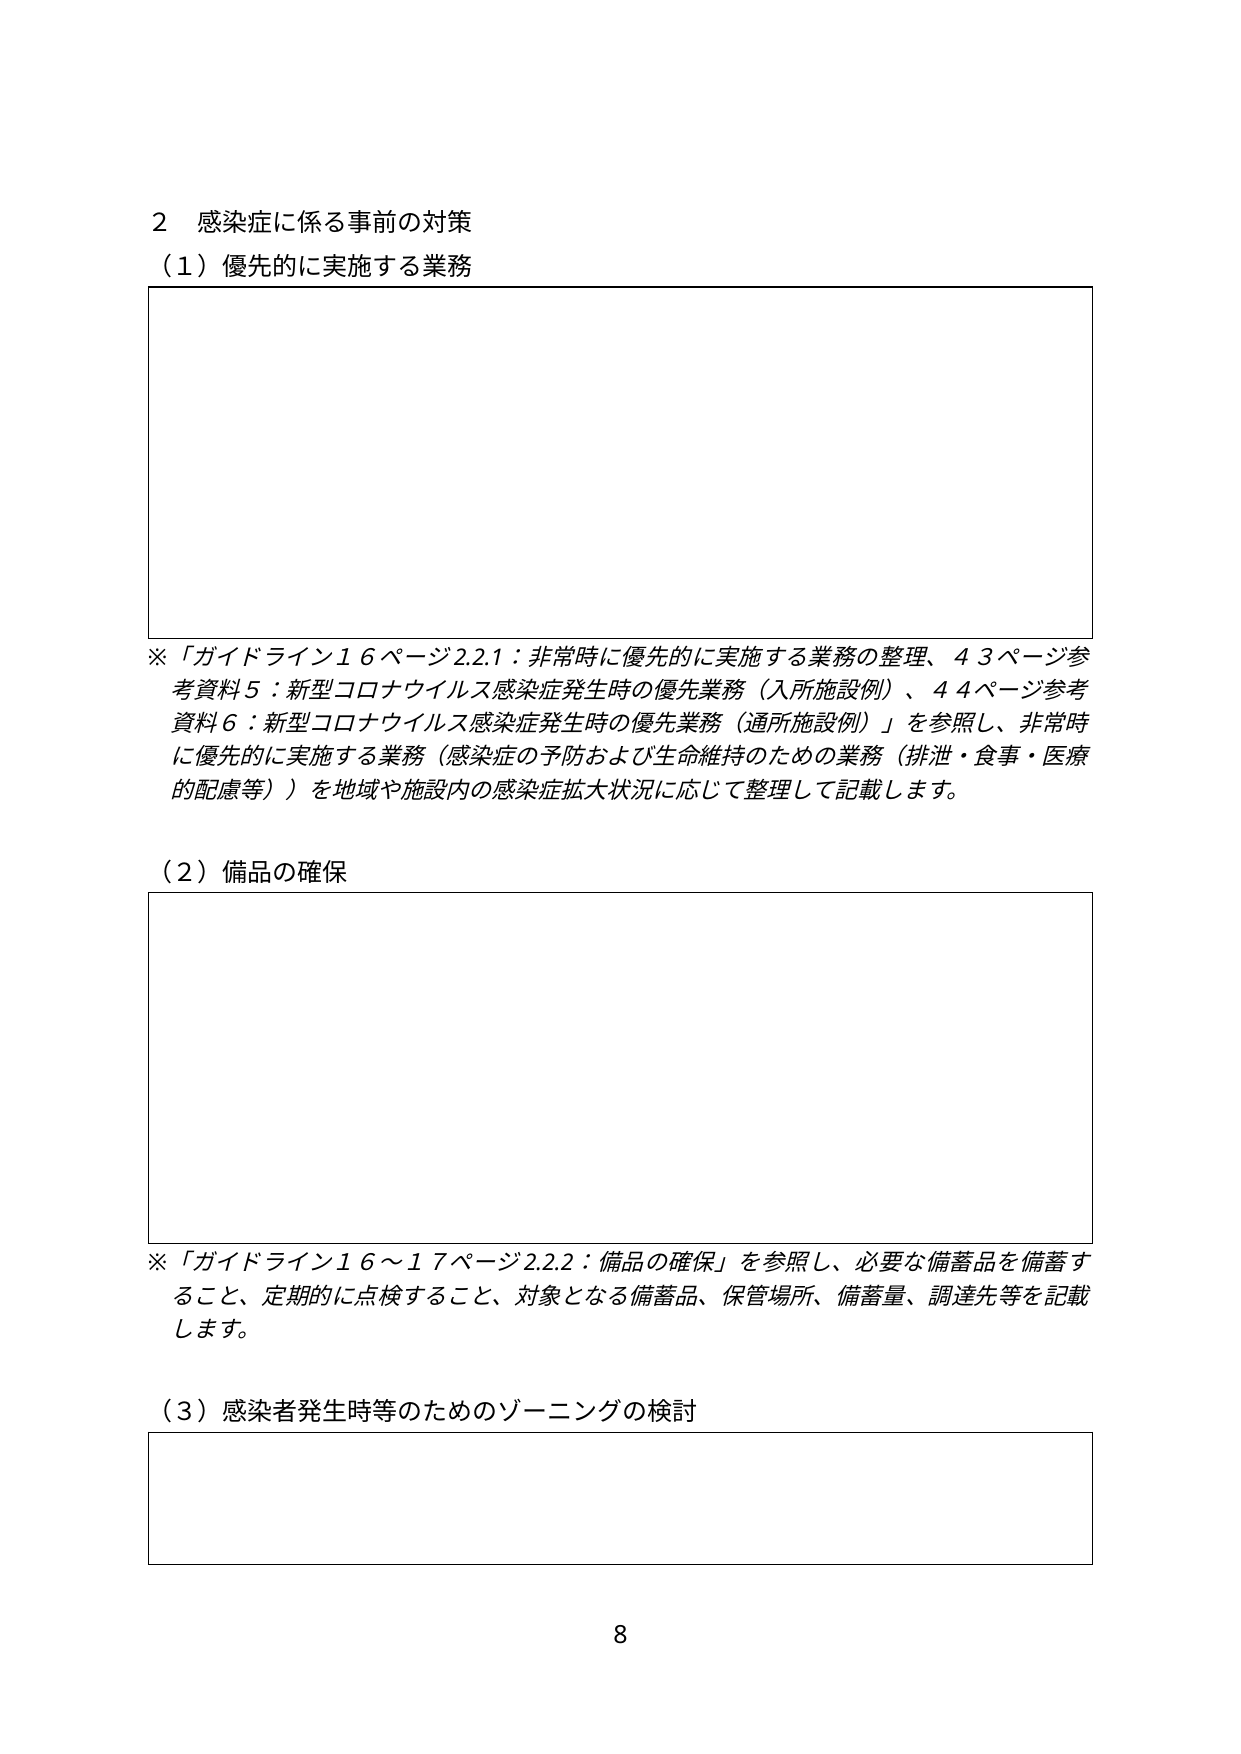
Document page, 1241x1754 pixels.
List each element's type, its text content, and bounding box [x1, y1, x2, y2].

subtitle （２）備品の確保 [148, 848, 1092, 892]
table_header [149, 1433, 1092, 1564]
text ※「ガイドライン１６～１７ページ2.2.2：備品の確保」を参照し、必要な備蓄品を備蓄すること、定期的に点検すること、対象となる備蓄品、保管場所、備蓄量、調達先等を記載します。 [148, 1244, 1092, 1344]
subtitle （３）感染者発生時等のためのゾーニングの検討 [148, 1388, 1092, 1432]
table_header [149, 893, 1092, 1243]
subtitle ２ 感染症に係る事前の対策 [148, 199, 1092, 243]
table_header [149, 288, 1092, 637]
subtitle （１）優先的に実施する業務 [148, 243, 1092, 286]
text ※「ガイドライン１６ページ2.2.1：非常時に優先的に実施する業務の整理、４３ページ参考資料５：新型コロナウイルス感染症発生時の優先業務（入所施設例）、４４ページ参考資料６：新型コロナウイルス感染症発生時の優先業務（通所施設例）」を参照し、非常時に優先的に実施する業務（感染症の予防および生命維持のための業務（排泄・食事・医療的配慮等））を地域や施設内の感染症拡大状況に応じて整理して記載します。 [148, 639, 1092, 805]
